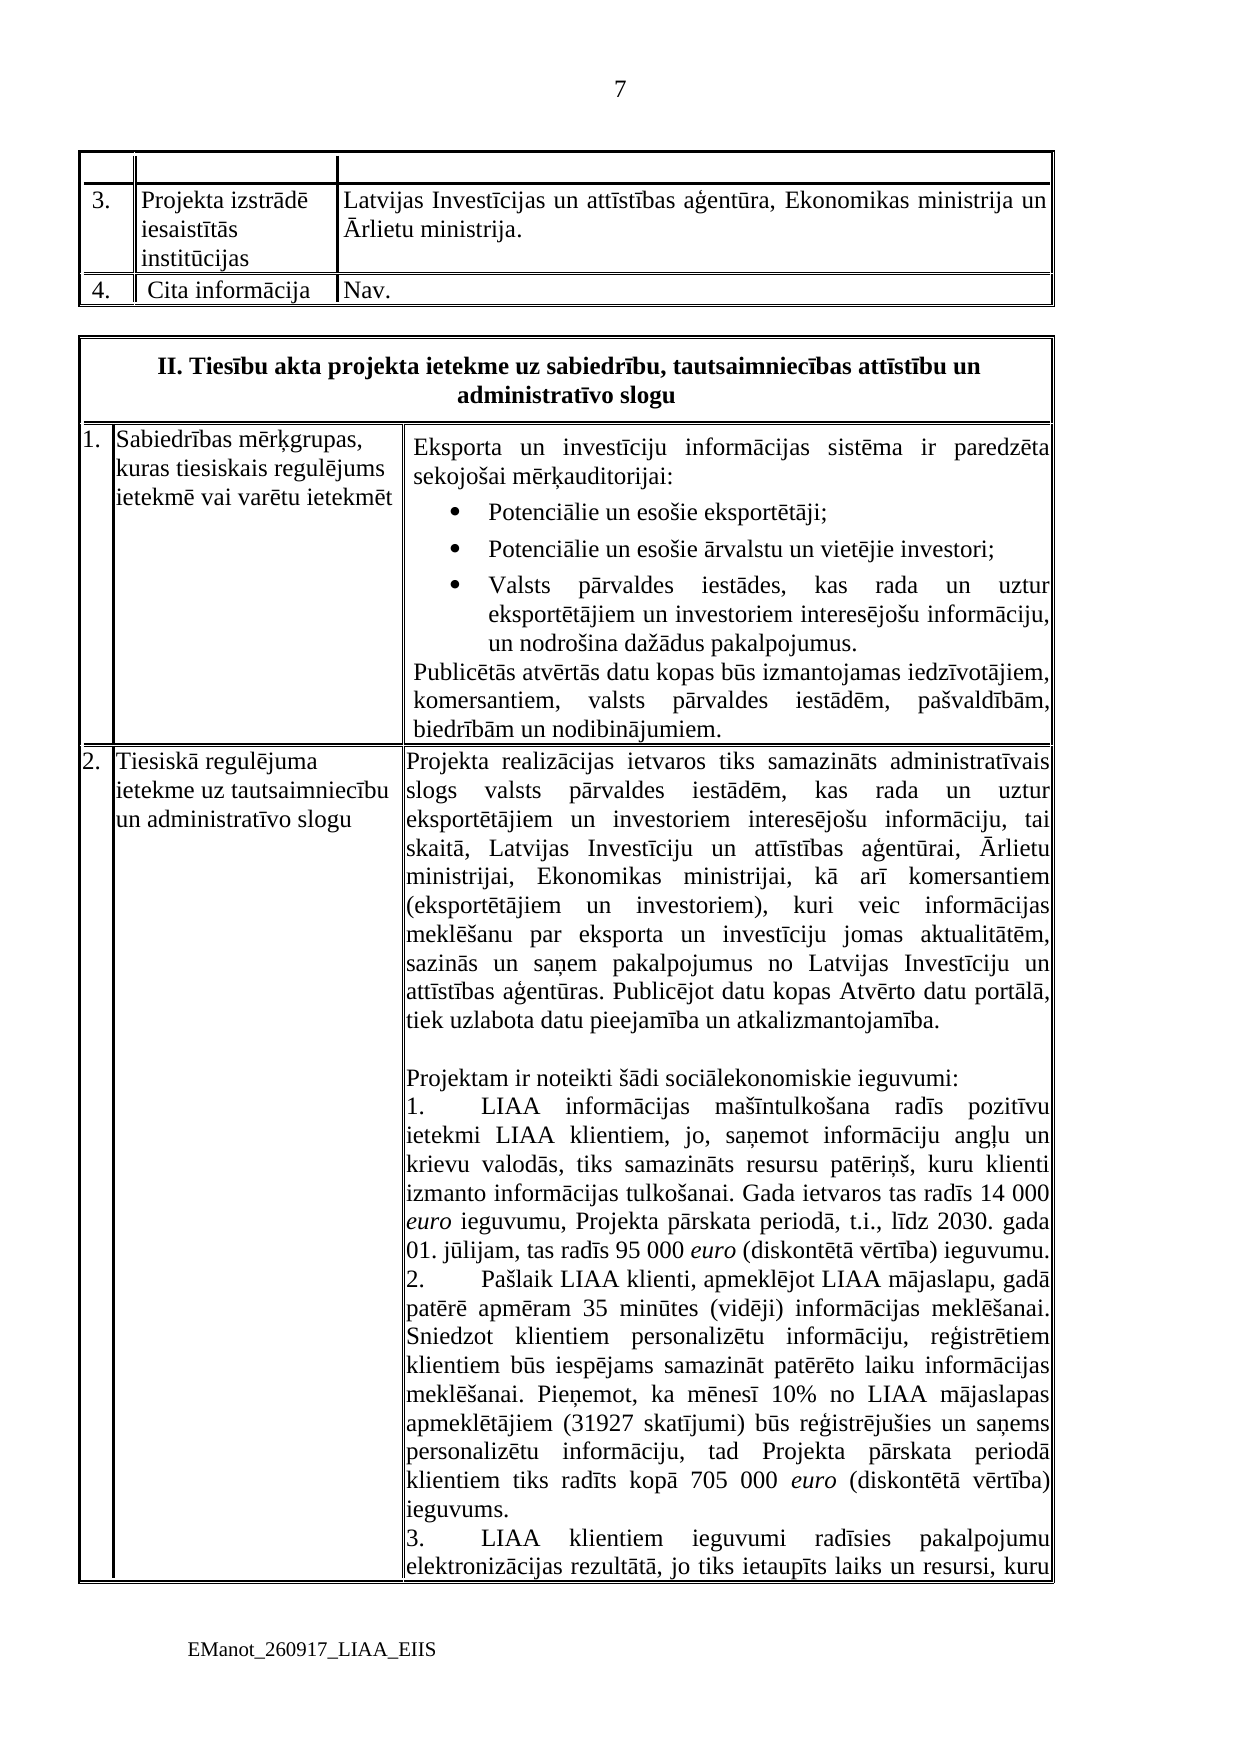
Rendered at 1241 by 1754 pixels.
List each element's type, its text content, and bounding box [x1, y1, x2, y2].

table_cell 1. [81, 421, 112, 743]
table_cell Eksporta un investīciju informācijas sistēma ir paredzēta sekojošai mērķauditorijai: Potenciālie un esošie eksportētāji; Potenciālie un esošie ārvalstu un vietējie investori; Valsts pārvaldes iestādes, kas rada un uztur eksportētājiem un investoriem interesējošu informāciju, un nodrošina dažādus pakalpojumus. Publicētās atvērtās datu kopas būs izmantojamas iedzīvotājiem, komersantiem, valsts pārvaldes iestādēm, pašvaldībām, biedrībām un nodibinājumiem. [405, 421, 1052, 743]
table_cell 2. [81, 152, 135, 182]
table_cell 2. [81, 743, 113, 1580]
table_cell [135, 153, 337, 182]
table_cell 4. [81, 271, 135, 303]
table_cell Projekta izstrādē iesaistītās institūcijas [137, 185, 336, 271]
table_cell Latvijas Investīcijas un attīstības aģentūra, Ekonomikas ministrija un Ārlietu ministrija. [339, 182, 1051, 271]
table_header II. Tiesību akta projekta ietekme uz sabiedrību, tautsaimniecības attīstību un administratīvo slogu [81, 339, 1051, 421]
table_cell Cita informācija [135, 275, 337, 303]
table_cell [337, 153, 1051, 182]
table_cell 3. [81, 182, 133, 271]
table_cell Sabiedrības mērķgrupas, kuras tiesiskais regulējums ietekmē vai varētu ietekmēt [115, 425, 402, 743]
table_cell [113, 747, 403, 1580]
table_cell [404, 743, 1052, 1580]
table_cell Nav. [337, 271, 1052, 303]
